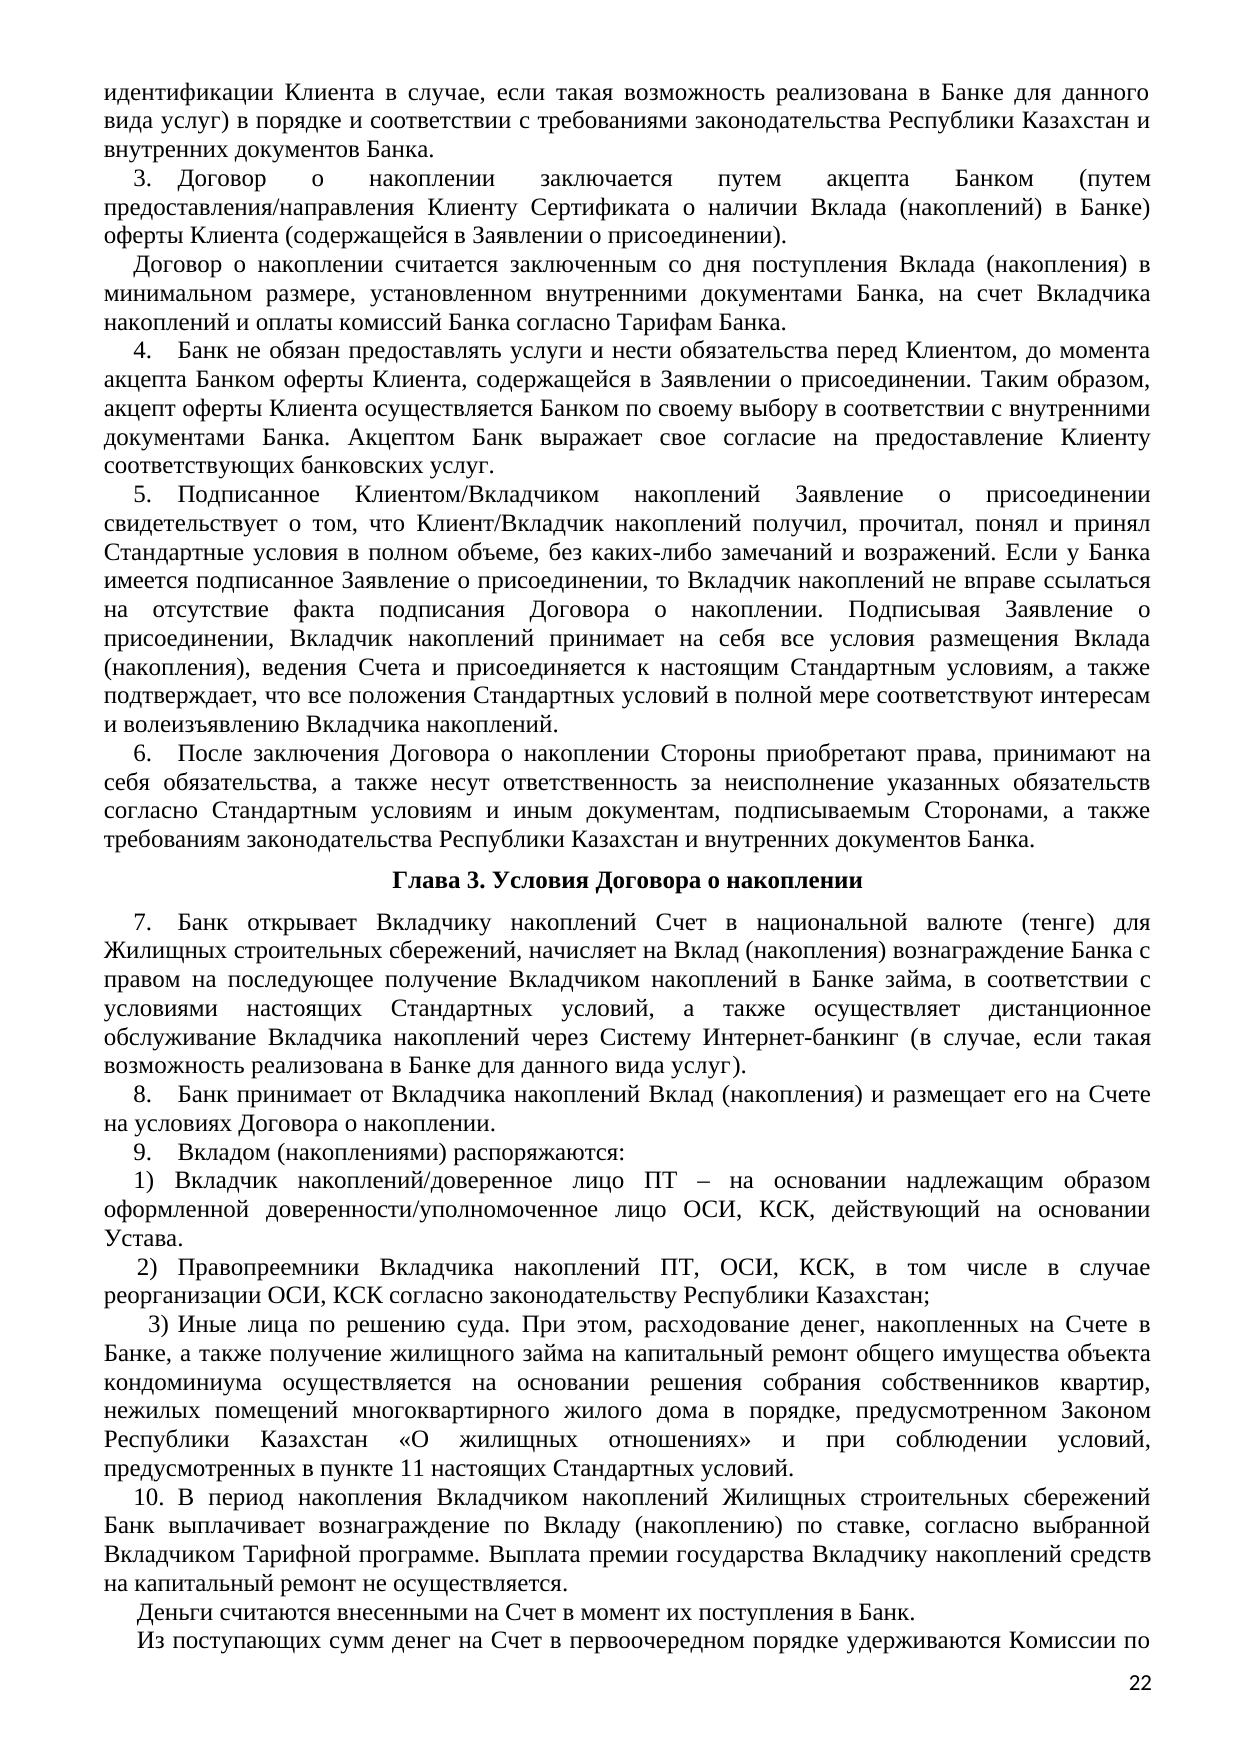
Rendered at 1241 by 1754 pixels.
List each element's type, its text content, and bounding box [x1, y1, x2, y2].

list Банк принимает от Вкладчика накоплений Вклад (накопления) и размещает его на Счете на условиях Договора о накоплении. [103, 1079, 1152, 1137]
list Подписанное Клиентом/Вкладчиком накоплений Заявление о присоединении свидетельствует о том, что Клиент/Вкладчик накоплений получил, прочитал, понял и принял Стандартные условия в полном объеме, без каких-либо замечаний и возражений. Если у Банка имеется подписанное Заявление о присоединении, то Вкладчик накоплений не вправе ссылаться на отсутствие факта подписания Договора о накоплении. Подписывая Заявление о присоединении, Вкладчик накоплений принимает на себя все условия размещения Вклада (накопления), ведения Счета и присоединяется к настоящим Стандартным условиям, а также подтверждает, что все положения Стандартных условий в полной мере соответствуют интересам и волеизъявлению Вкладчика накоплений. [103, 479, 1152, 738]
text Договор о накоплении считается заключенным со дня поступления Вклада (накопления) в минимальном размере, установленном внутренними документами Банка, на счет Вкладчика накоплений и оплаты комиссий Банка согласно Тарифам Банка. [103, 249, 1152, 336]
list В период накопления Вкладчиком накоплений Жилищных строительных сбережений Банк выплачивает вознаграждение по Вкладу (накоплению) по ставке, согласно выбранной Вкладчиком Тарифной программе. Выплата премии государства Вкладчику накоплений средств на капитальный ремонт не осуществляется. [103, 1482, 1152, 1597]
text Глава 3. Условия Договора о накоплении [103, 866, 1152, 894]
list Правопреемники Вкладчика накоплений ПТ, ОСИ, КСК, в том числе в случае реорганизации ОСИ, КСК согласно законодательству Республики Казахстан; [103, 1252, 1152, 1309]
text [103, 1626, 1152, 1654]
text Деньги считаются внесенными на Счет в момент их поступления в Банк. [103, 1597, 1152, 1626]
list После заключения Договора о накоплении Стороны приобретают права, принимают на себя обязательства, а также несут ответственность за неисполнение указанных обязательств согласно Стандартным условиям и иным документам, подписываемым Сторонами, а также требованиям законодательства Республики Казахстан и внутренних документов Банка. [103, 738, 1152, 853]
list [103, 77, 1152, 163]
list Банк открывает Вкладчику накоплений Счет в национальной валюте (тенге) для Жилищных строительных сбережений, начисляет на Вклад (накопления) вознаграждение Банка с правом на последующее получение Вкладчиком накоплений в Банке займа, в соответствии с условиями настоящих Стандартных условий, а также осуществляет дистанционное обслуживание Вкладчика накоплений через Систему Интернет-банкинг (в случае, если такая возможность реализована в Банке для данного вида услуг). [103, 907, 1152, 1079]
list Вкладом (накоплениями) распоряжаются: [103, 1137, 1152, 1166]
list Банк не обязан предоставлять услуги и нести обязательства перед Клиентом, до момента акцепта Банком оферты Клиента, содержащейся в Заявлении о присоединении. Таким образом, акцепт оферты Клиента осуществляется Банком по своему выбору в соответствии с внутренними документами Банка. Акцептом Банк выражает свое согласие на предоставление Клиенту соответствующих банковских услуг. [103, 336, 1152, 479]
list Вкладчик накоплений/доверенное лицо ПТ – на основании надлежащим образом оформленной доверенности/уполномоченное лицо ОСИ, КСК, действующий на основании Устава. [103, 1166, 1152, 1252]
list Иные лица по решению суда. При этом, расходование денег, накопленных на Счете в Банке, а также получение жилищного займа на капитальный ремонт общего имущества объекта кондоминиума осуществляется на основании решения собрания собственников квартир, нежилых помещений многоквартирного жилого дома в порядке, предусмотренном Законом Республики Казахстан «О жилищных отношениях» и при соблюдении условий, предусмотренных в пункте 11 настоящих Стандартных условий. [103, 1309, 1152, 1482]
list Договор о накоплении заключается путем акцепта Банком (путем предоставления/направления Клиенту Сертификата о наличии Вклада (накоплений) в Банке) оферты Клиента (содержащейся в Заявлении о присоединении). [103, 163, 1152, 249]
